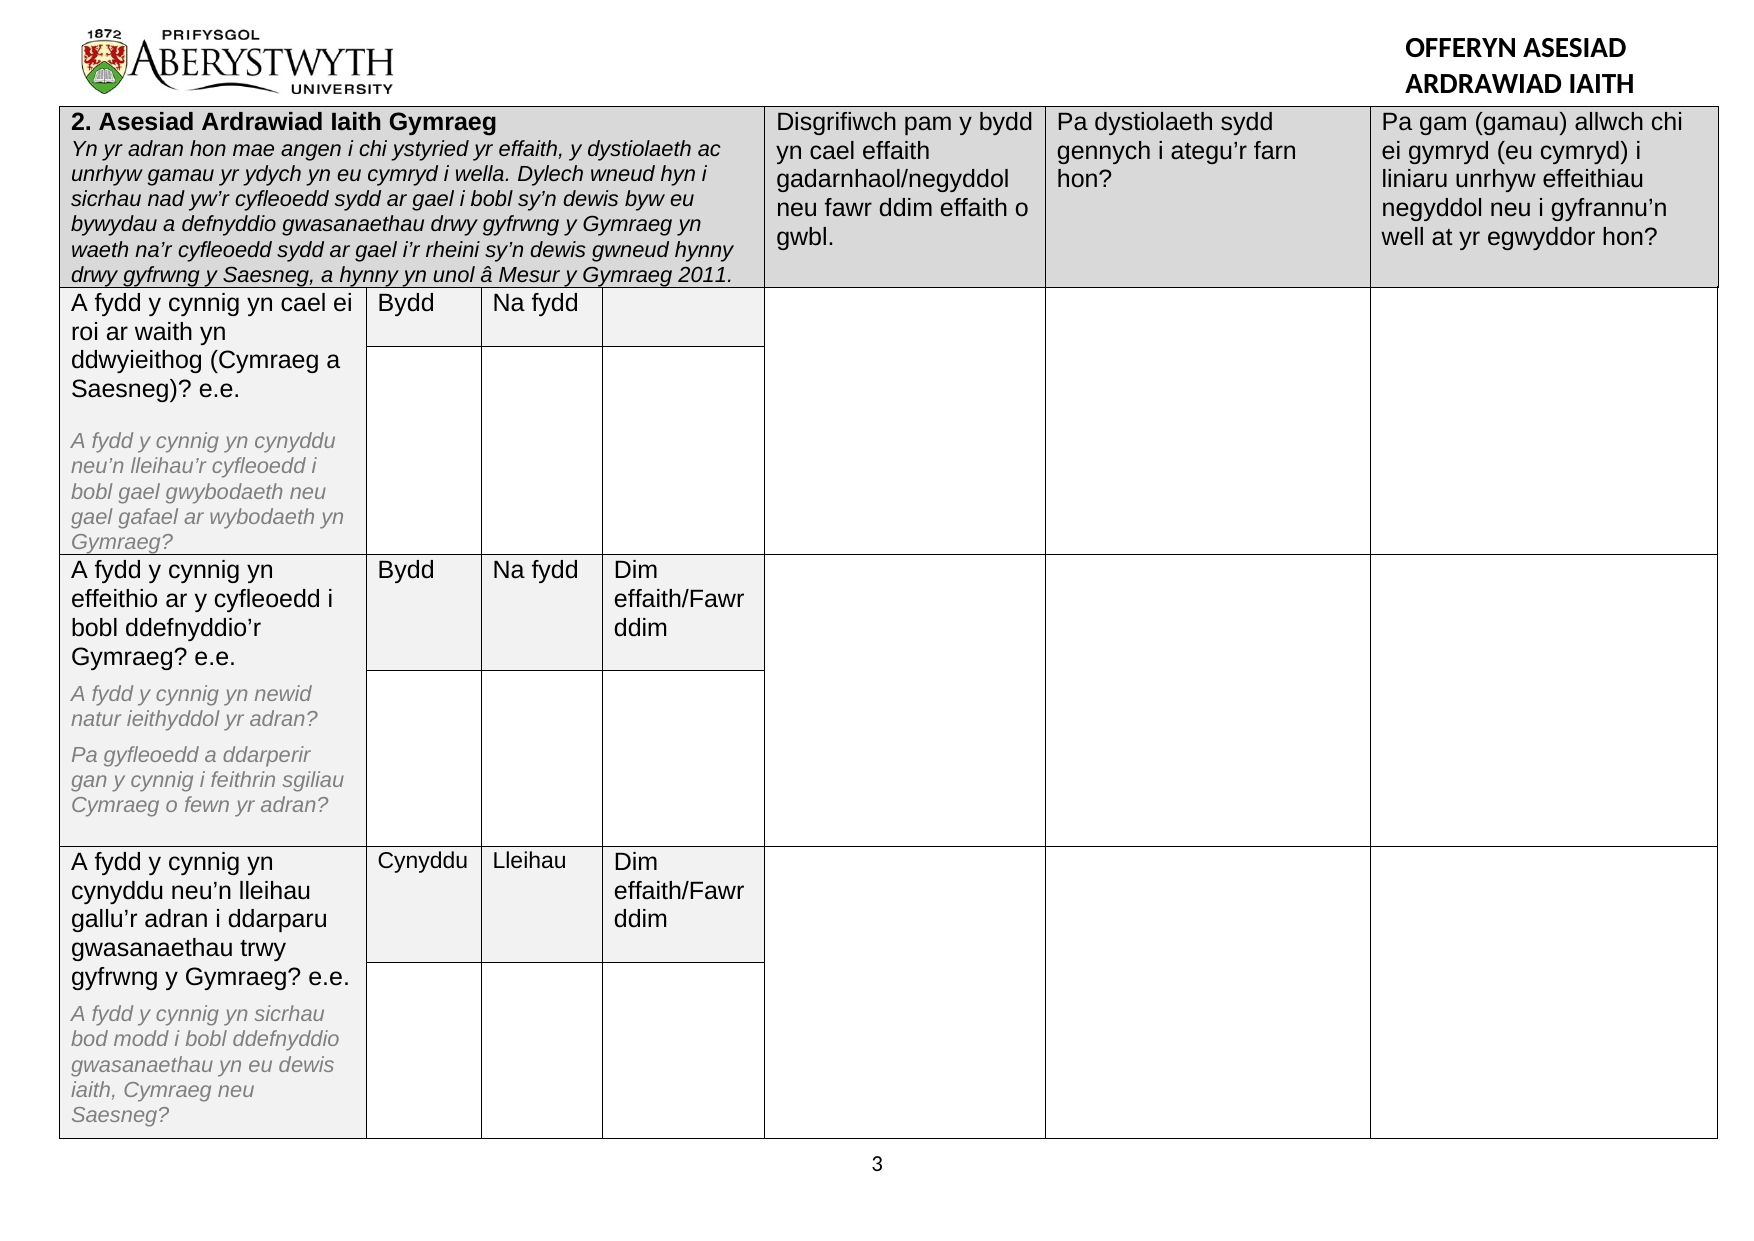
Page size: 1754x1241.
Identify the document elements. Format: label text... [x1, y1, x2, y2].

table_cell [1046, 847, 1370, 1138]
table_cell [367, 347, 481, 554]
picture [81, 29, 394, 94]
table_cell [603, 963, 764, 1138]
table_cell [482, 671, 602, 846]
table_cell [367, 963, 481, 1138]
table_cell Cynyddu [367, 847, 481, 962]
table_cell A fydd y cynnig yn cynyddu neu’n lleihau gallu’r adran i ddarparu gwasanaethau trwy gyfrwng y Gymraeg? e.e. A fydd y cynnig yn sicrhau bod modd i bobl ddefnyddio gwasanaethau yn eu dewis iaith, Cymraeg neu Saesneg? A fydd y cynnig yn cynyddu neu’n lleihau’r cyfleoedd i bobl ddefnyddio’r Gymraeg yn y gweithle? A fydd y cynnig yn effeithio ar nifer y staff sy’n siarad Cymraeg yn y gwasanaeth? A fydd y cynnig yn cynyddu neu’n lleihau’r cyfleoedd i staff wella eu Cymraeg neu gael hyfforddiant drwy gyfrwng y Gymraeg? [60, 847, 366, 1138]
table_cell Na fydd [482, 555, 602, 670]
table_cell Bydd [367, 555, 481, 670]
table_cell [1371, 288, 1717, 554]
table_cell Lleihau [482, 847, 602, 962]
table_cell [603, 671, 764, 846]
table_header Pa gam (gamau) allwch chi ei gymryd (eu cymryd) i liniaru unrhyw effeithiau negyddol neu i gyfrannu’n well at yr egwyddor hon? [1371, 107, 1718, 287]
table_cell Bydd [367, 288, 481, 346]
table_cell A fydd y cynnig yn effeithio ar y cyfleoedd i bobl ddefnyddio’r Gymraeg? e.e. A fydd y cynnig yn newid natur ieithyddol yr adran? Pa gyfleoedd a ddarperir gan y cynnig i feithrin sgiliau Cymraeg o fewn yr adran? [60, 555, 366, 846]
table_cell [603, 347, 764, 554]
table_cell Dim effaith/Fawr ddim [603, 555, 764, 670]
table_cell [1371, 555, 1717, 846]
table_cell [1046, 555, 1370, 846]
table_cell [603, 288, 764, 346]
table_cell Dim effaith/Fawr ddim [603, 847, 764, 962]
table_header Disgrifiwch pam y bydd yn cael effaith gadarnhaol/negyddol neu fawr ddim effaith o gwbl. [765, 107, 1045, 287]
table_cell A fydd y cynnig yn cael ei roi ar waith yn ddwyieithog (Cymraeg a Saesneg)? e.e. A fydd y cynnig yn cynyddu neu’n lleihau’r cyfleoedd i bobl gael gwybodaeth neu gael gafael ar wybodaeth yn Gymraeg? [60, 288, 366, 554]
table_cell [482, 347, 602, 554]
table_cell Na fydd [482, 288, 602, 346]
table_header Pa dystiolaeth sydd gennych i ategu’r farn hon? [1046, 107, 1370, 287]
table_cell [482, 963, 602, 1138]
table_cell [765, 288, 1045, 554]
table_cell [765, 555, 1045, 846]
table_cell [1371, 847, 1717, 1138]
table_cell [367, 671, 481, 846]
table_cell [1046, 288, 1370, 554]
table_header 2. Asesiad Ardrawiad Iaith Gymraeg Yn yr adran hon mae angen i chi ystyried yr effaith, y dystiolaeth ac unrhyw gamau yr ydych yn eu cymryd i wella. Dylech wneud hyn i sicrhau nad yw’r cyfleoedd sydd ar gael i bobl sy’n dewis byw eu bywydau a defnyddio gwasanaethau drwy gyfrwng y Gymraeg yn waeth na’r cyfleoedd sydd ar gael i’r rheini sy’n dewis gwneud hynny drwy gyfrwng y Saesneg, a hynny yn unol â Mesur y Gymraeg 2011. [60, 107, 764, 287]
table_cell [765, 847, 1045, 1138]
